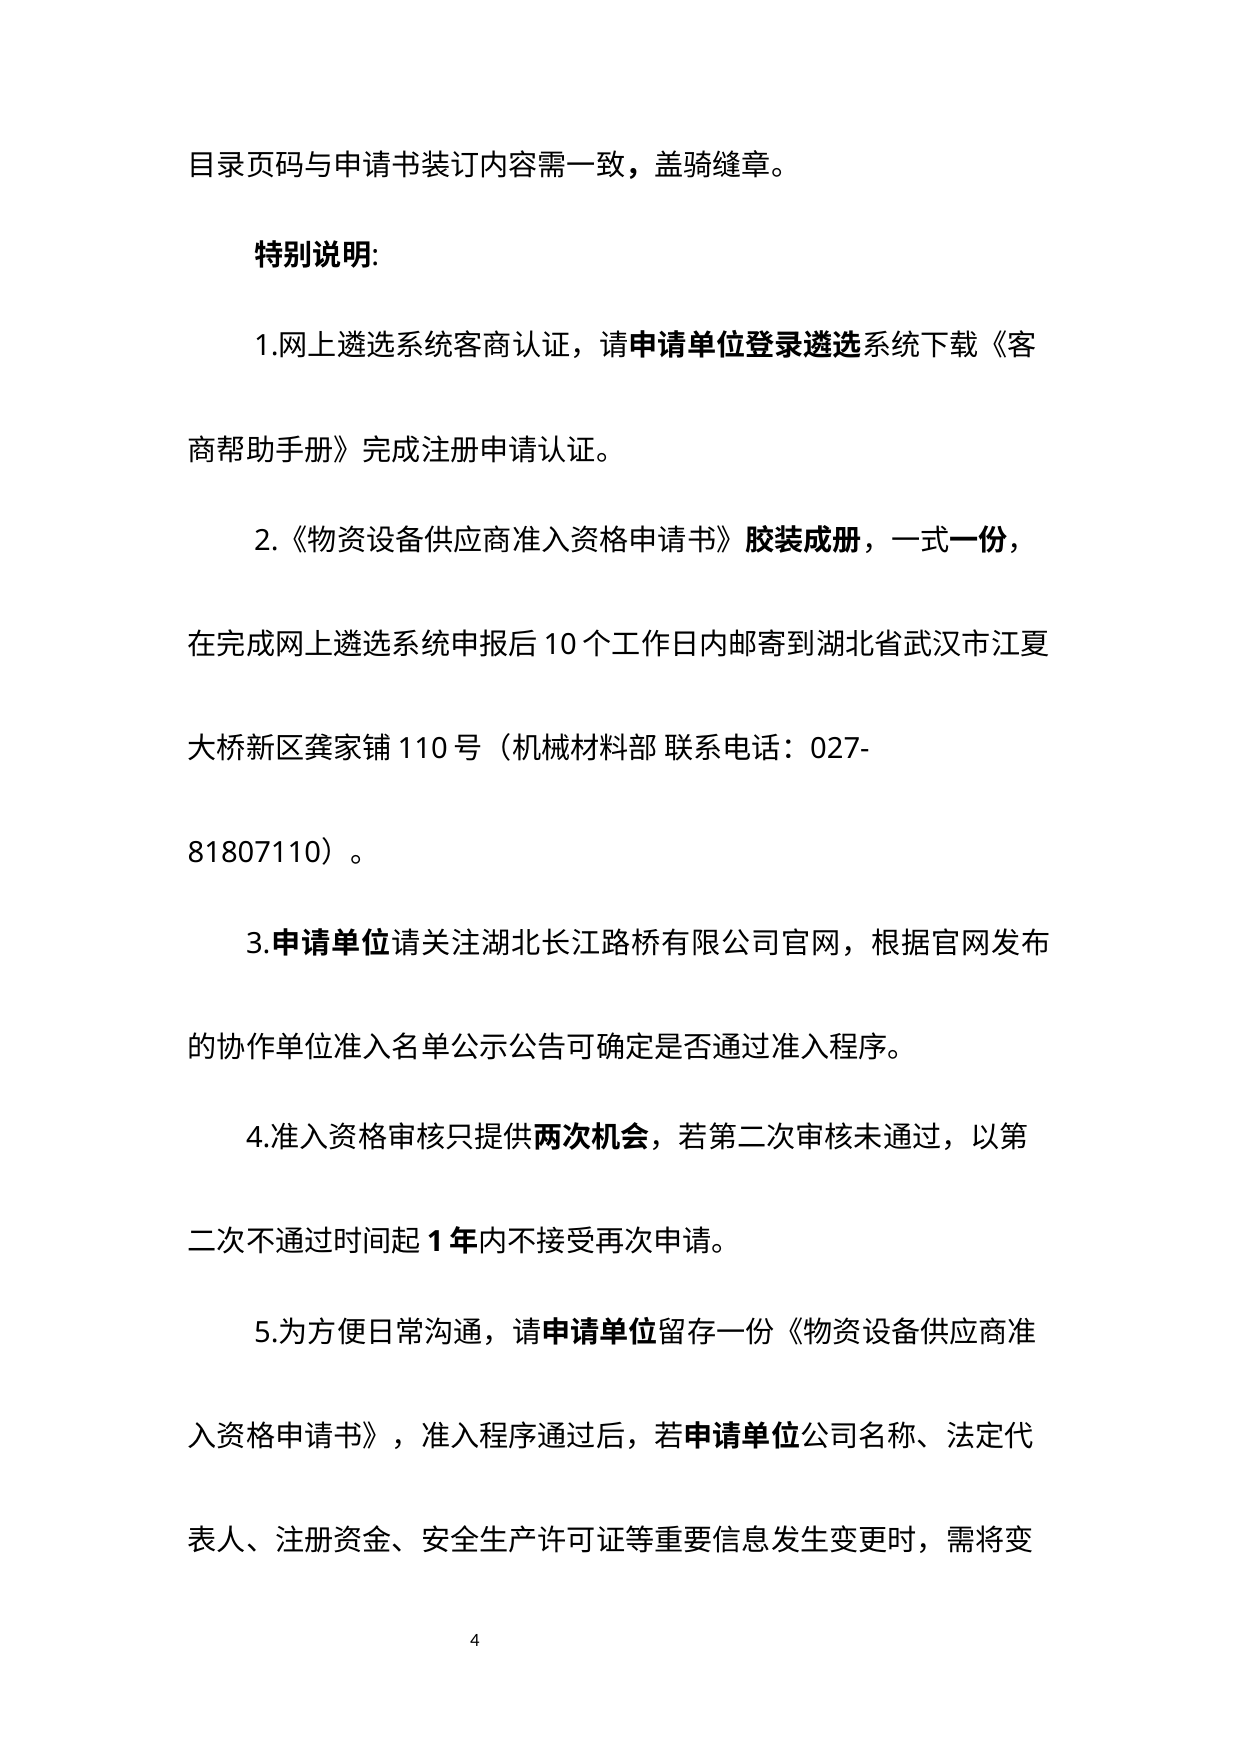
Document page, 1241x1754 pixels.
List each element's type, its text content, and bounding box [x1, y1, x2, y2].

text 2.《物资设备供应商准入资格申请书》胶装成册，一式一份，在完成网上遴选系统申报后10个工作日内邮寄到湖北省武汉市江夏大桥新区龚家铺110号（机械材料部 联系电话：027-81807110）。 [187, 503, 1053, 885]
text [187, 127, 1053, 197]
text 特别说明: [187, 218, 1053, 287]
text 1.网上遴选系统客商认证，请申请单位登录遴选系统下载《客商帮助手册》完成注册申请认证。 [187, 308, 1053, 482]
text 3.申请单位请关注湖北长江路桥有限公司官网，根据官网发布的协作单位准入名单公示公告可确定是否通过准入程序。 [187, 906, 1053, 1079]
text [187, 1295, 1053, 1572]
text 4.准入资格审核只提供两次机会，若第二次审核未通过，以第二次不通过时间起1年内不接受再次申请。 [187, 1100, 1053, 1274]
